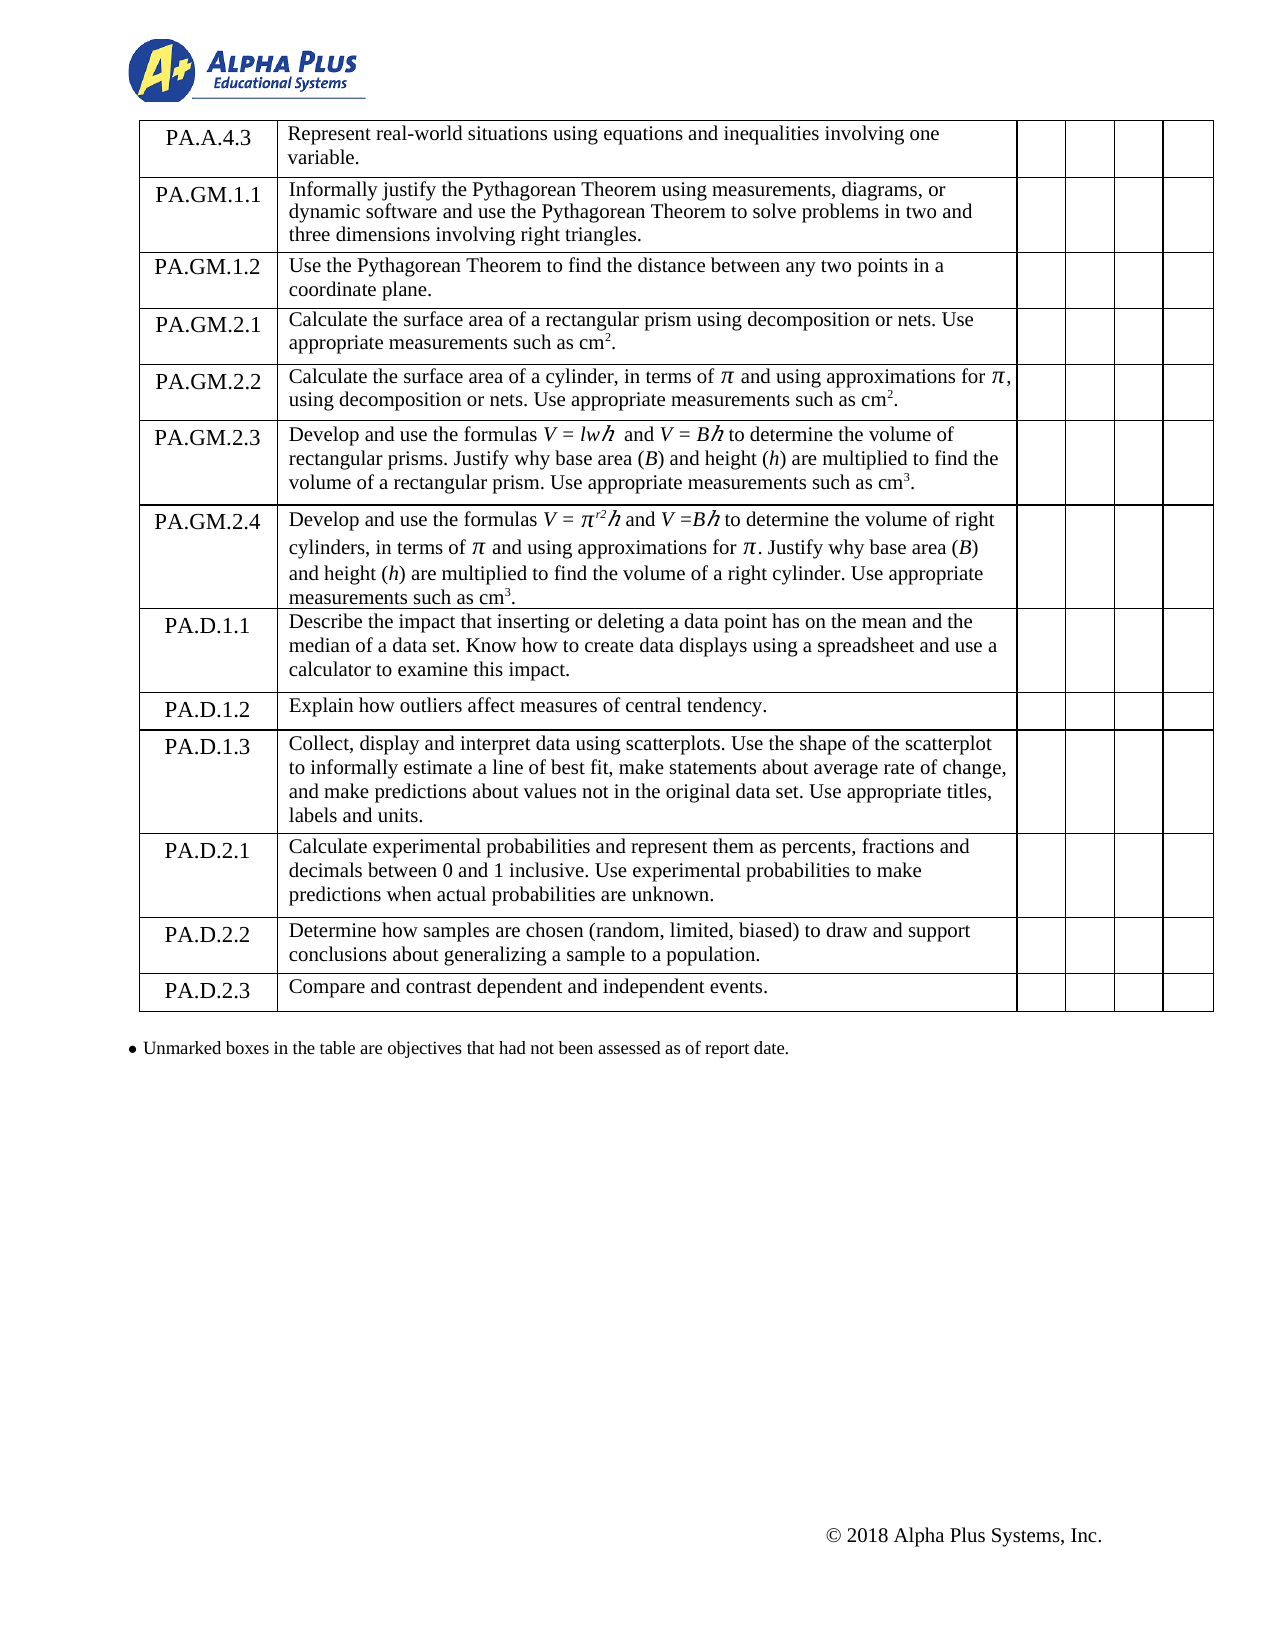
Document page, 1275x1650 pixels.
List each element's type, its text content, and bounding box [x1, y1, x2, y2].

table_cell [1018, 506, 1065, 608]
table_cell [1164, 731, 1213, 833]
table_cell PA.GM.2.1 [140, 309, 277, 364]
table_cell PA.A.4.3 [140, 121, 277, 177]
table_cell [1018, 974, 1065, 1011]
table_cell [1066, 609, 1114, 692]
table_cell Describe the impact that inserting or deleting a data point has on the mean and the median of a data set. Know how to create data displays using a spreadsheet and use a calculator to examine this impact. [278, 609, 1016, 692]
table_cell [1164, 693, 1213, 729]
table_cell [1066, 834, 1114, 917]
table_cell [1164, 178, 1213, 252]
table_cell Calculate the surface area of a rectangular prism using decomposition or nets. Use appropriate measurements such as cm2. [278, 309, 1016, 364]
table_cell [1115, 506, 1162, 608]
text ● Unmarked boxes in the table are objectives that had not been assessed as of report date. [127, 1037, 1185, 1059]
table_cell [1164, 834, 1213, 917]
table_cell Explain how outliers affect measures of central tendency. [278, 693, 1016, 729]
table_cell PA.GM.2.4 [140, 506, 277, 608]
table_cell Informally justify the Pythagorean Theorem using measurements, diagrams, or dynamic software and use the Pythagorean Theorem to solve problems in two and three dimensions involving right triangles. [278, 178, 1016, 252]
table_cell Calculate experimental probabilities and represent them as percents, fractions and decimals between 0 and 1 inclusive. Use experimental probabilities to make predictions when actual probabilities are unknown. [278, 834, 1016, 917]
table_cell [1018, 609, 1065, 692]
table_cell [1066, 121, 1114, 177]
table_cell [1018, 178, 1065, 252]
table_cell Use the Pythagorean Theorem to find the distance between any two points in a coordinate plane. [278, 253, 1016, 307]
table_cell PA.D.2.2 [140, 918, 277, 973]
table_cell [1018, 253, 1065, 307]
table_cell [1115, 609, 1162, 692]
table_cell [1115, 421, 1162, 504]
table_cell [1115, 121, 1162, 177]
table_cell [1066, 253, 1114, 307]
table_cell [1164, 253, 1213, 307]
table_cell [1115, 693, 1162, 729]
table_cell [1164, 609, 1213, 692]
table_cell [1066, 918, 1114, 973]
table_cell PA.GM.1.2 [140, 253, 277, 307]
table_cell [1164, 309, 1213, 364]
table_cell [1115, 253, 1162, 307]
table_cell PA.D.1.3 [140, 731, 277, 833]
table_cell [1018, 834, 1065, 917]
table_cell [1066, 506, 1114, 608]
table_cell [1066, 421, 1114, 504]
table_cell [1164, 506, 1213, 608]
table_cell [1018, 693, 1065, 729]
table_cell Represent real-world situations using equations and inequalities involving one variable. [278, 121, 1016, 177]
table_cell [1164, 421, 1213, 504]
table_cell Collect, display and interpret data using scatterplots. Use the shape of the scatterplot to informally estimate a line of best fit, make statements about average rate of change, and make predictions about values not in the original data set. Use appropriate titles, labels and units. [278, 731, 1016, 833]
table_cell [1115, 178, 1162, 252]
table_cell [1066, 365, 1114, 420]
table_cell PA.GM.2.3 [140, 421, 277, 504]
table_cell [1066, 731, 1114, 833]
table_cell [1018, 121, 1065, 177]
table_cell [1115, 731, 1162, 833]
table_cell PA.D.2.1 [140, 834, 277, 917]
table_cell [1018, 309, 1065, 364]
table_cell [1115, 365, 1162, 420]
table_cell PA.GM.2.2 [140, 365, 277, 420]
table_cell PA.D.1.1 [140, 609, 277, 692]
table_cell [1066, 309, 1114, 364]
table_cell [1164, 365, 1213, 420]
picture [128, 39, 366, 102]
table_cell [1164, 918, 1213, 973]
table_cell [1115, 309, 1162, 364]
table_cell [1164, 974, 1213, 1011]
table_cell Compare and contrast dependent and independent events. [278, 974, 1016, 1011]
table_cell Develop and use the formulas V = lwℎ and V = Bℎ to determine the volume of rectangular prisms. Justify why base area (B) and height (h) are multiplied to find the volume of a rectangular prism. Use appropriate measurements such as cm3. [278, 421, 1016, 504]
table_cell [1066, 693, 1114, 729]
table_cell [1115, 974, 1162, 1011]
table_cell PA.GM.1.1 [140, 178, 277, 252]
table_cell PA.D.2.3 [140, 974, 277, 1011]
table_cell Determine how samples are chosen (random, limited, biased) to draw and support conclusions about generalizing a sample to a population. [278, 918, 1016, 973]
table_cell [1018, 731, 1065, 833]
table_cell [1018, 918, 1065, 973]
table_cell Develop and use the formulas V = r2ℎ and V =Bℎ to determine the volume of right cylinders, in terms of and using approximations for . Justify why base area (B) and height (h) are multiplied to find the volume of a right cylinder. Use appropriate measurements such as cm3. [278, 506, 1016, 608]
table_cell [1115, 918, 1162, 973]
table_cell PA.D.1.2 [140, 693, 277, 729]
table_cell [1018, 421, 1065, 504]
table_cell [1066, 178, 1114, 252]
table_cell [1018, 365, 1065, 420]
table_cell Calculate the surface area of a cylinder, in terms of and using approximations for , using decomposition or nets. Use appropriate measurements such as cm2. [278, 365, 1016, 420]
table_cell [1164, 121, 1213, 177]
table_cell [1115, 834, 1162, 917]
table_cell [1066, 974, 1114, 1011]
